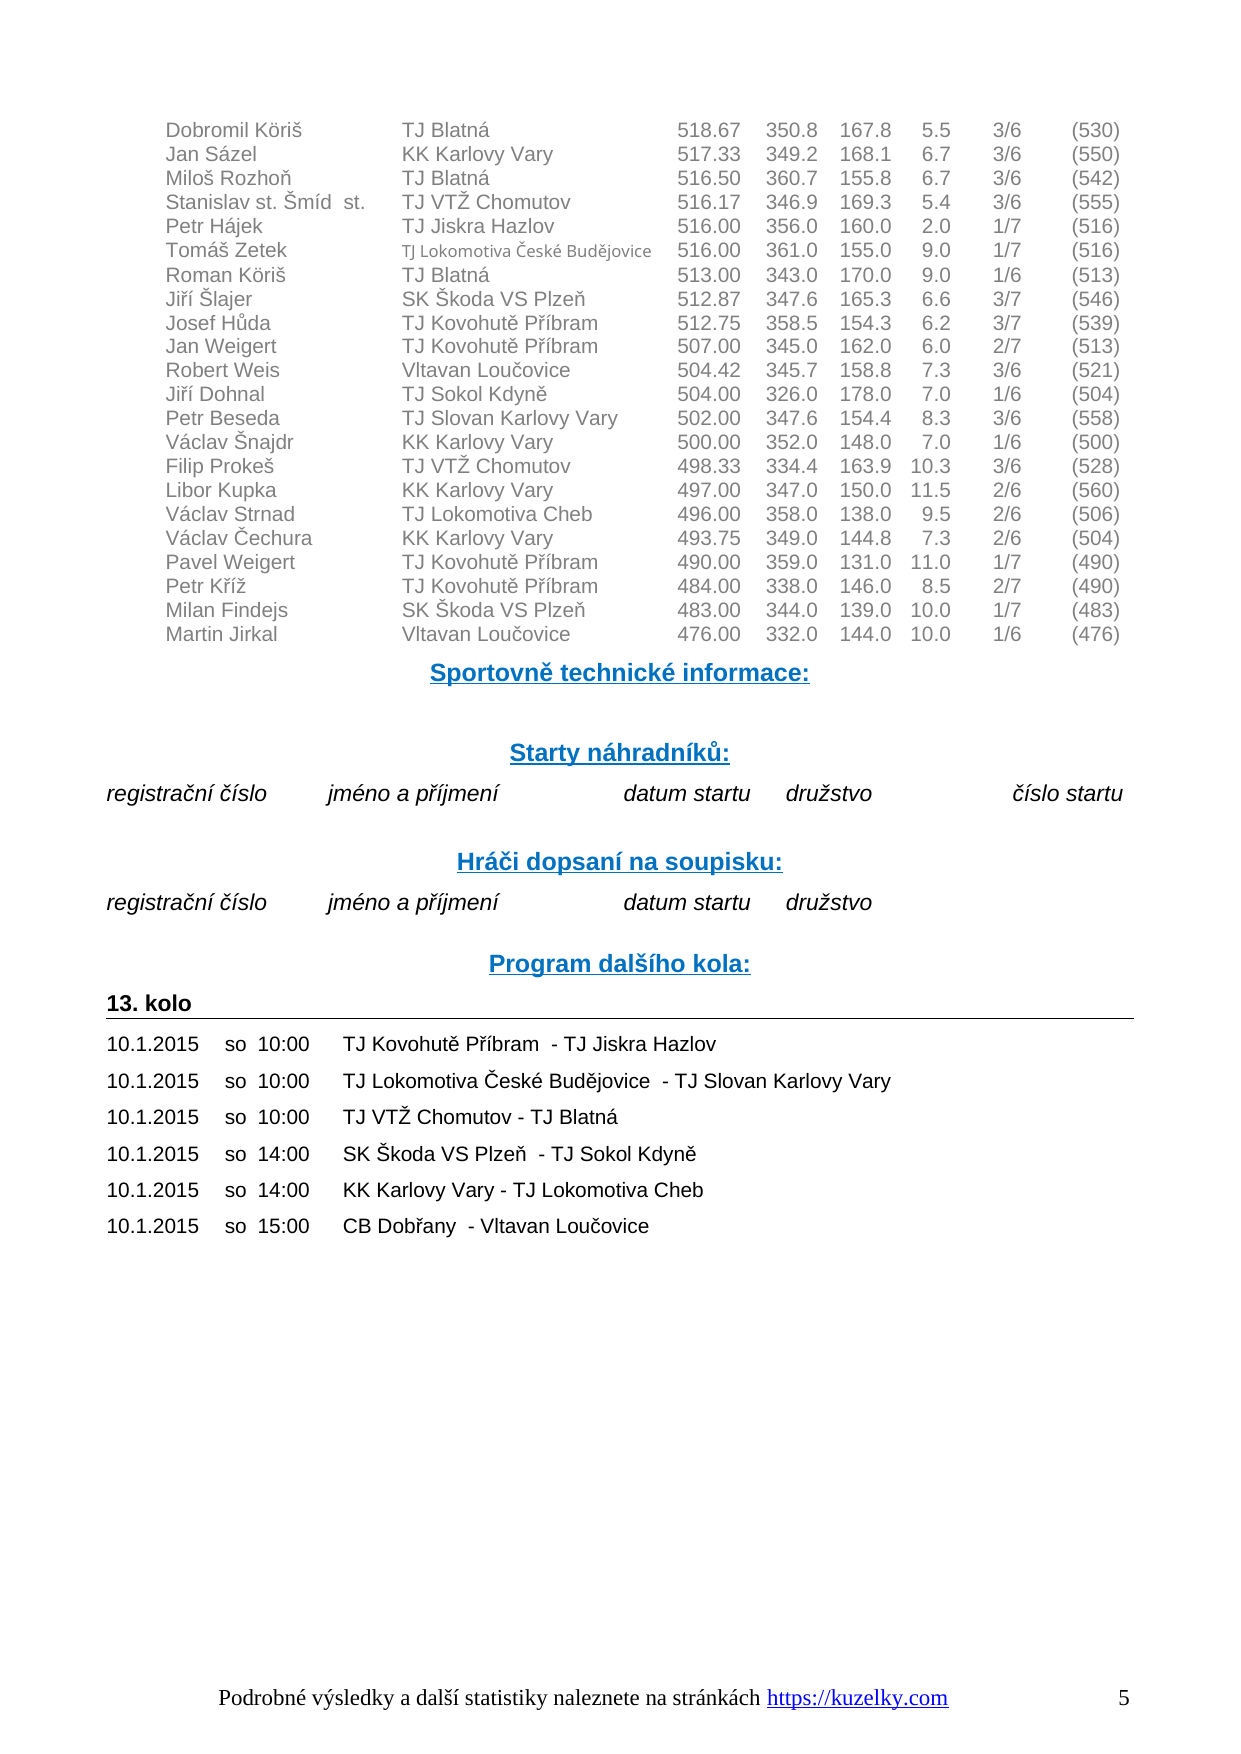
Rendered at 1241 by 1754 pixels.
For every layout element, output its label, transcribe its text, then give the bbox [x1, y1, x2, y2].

text Filip Prokeš TJ VTŽ Chomutov 498.33 334.4 163.9 10.3 3/6 (528) [106, 454, 1134, 478]
text Milan Findejs SK Škoda VS Plzeň 483.00 344.0 139.0 10.0 1/7 (483) [106, 598, 1134, 622]
text 10.1.2015 so 14:00 KK Karlovy Vary - TJ Lokomotiva Cheb [106, 1178, 1134, 1202]
text Jan Weigert TJ Kovohutě Příbram 507.00 345.0 162.0 6.0 2/7 (513) [106, 334, 1134, 358]
text Tomáš Zetek TJ Lokomotiva České Budějovice 516.00 361.0 155.0 9.0 1/7 (516) [106, 238, 1134, 262]
text Petr Hájek TJ Jiskra Hazlov 516.00 356.0 160.0 2.0 1/7 (516) [106, 214, 1134, 238]
text Martin Jirkal Vltavan Loučovice 476.00 332.0 144.0 10.0 1/6 (476) [106, 622, 1134, 646]
text Stanislav st. Šmíd st. TJ VTŽ Chomutov 516.17 346.9 169.3 5.4 3/6 (555) [106, 190, 1134, 214]
text registrační číslo jméno a příjmení datum startu družstvo číslo startu [106, 779, 1134, 806]
text Jiří Dohnal TJ Sokol Kdyně 504.00 326.0 178.0 7.0 1/6 (504) [106, 382, 1134, 406]
text Libor Kupka KK Karlovy Vary 497.00 347.0 150.0 11.5 2/6 (560) [106, 478, 1134, 502]
text Robert Weis Vltavan Loučovice 504.42 345.7 158.8 7.3 3/6 (521) [106, 358, 1134, 382]
text 10.1.2015 so 15:00 CB Dobřany - Vltavan Loučovice [106, 1214, 1134, 1238]
text Roman Köriš TJ Blatná 513.00 343.0 170.0 9.0 1/6 (513) [106, 262, 1134, 286]
text Miloš Rozhoň TJ Blatná 516.50 360.7 155.8 6.7 3/6 (542) [106, 166, 1134, 190]
text Jan Sázel KK Karlovy Vary 517.33 349.2 168.1 6.7 3/6 (550) [106, 142, 1134, 166]
text Sportovně technické informace: [94, 658, 1145, 687]
text Hráči dopsaní na soupisku: [94, 818, 1145, 876]
text Starty náhradníků: [94, 738, 1145, 767]
text 13. kolo [106, 990, 1134, 1018]
text Program dalšího kola: [94, 949, 1145, 978]
text Václav Strnad TJ Lokomotiva Cheb 496.00 358.0 138.0 9.5 2/6 (506) [106, 502, 1134, 526]
text Václav Čechura KK Karlovy Vary 493.75 349.0 144.8 7.3 2/6 (504) [106, 526, 1134, 550]
text Jiří Šlajer SK Škoda VS Plzeň 512.87 347.6 165.3 6.6 3/7 (546) [106, 286, 1134, 310]
text Josef Hůda TJ Kovohutě Příbram 512.75 358.5 154.3 6.2 3/7 (539) [106, 310, 1134, 334]
text Václav Šnajdr KK Karlovy Vary 500.00 352.0 148.0 7.0 1/6 (500) [106, 430, 1134, 454]
text registrační číslo jméno a příjmení datum startu družstvo [106, 888, 1134, 915]
text 10.1.2015 so 14:00 SK Škoda VS Plzeň - TJ Sokol Kdyně [106, 1141, 1134, 1165]
text Pavel Weigert TJ Kovohutě Příbram 490.00 359.0 131.0 11.0 1/7 (490) [106, 550, 1134, 574]
text Dobromil Köriš TJ Blatná 518.67 350.8 167.8 5.5 3/6 (530) [106, 118, 1134, 142]
text 10.1.2015 so 10:00 TJ VTŽ Chomutov - TJ Blatná [106, 1105, 1134, 1129]
text 10.1.2015 so 10:00 TJ Kovohutě Příbram - TJ Jiskra Hazlov [106, 1032, 1134, 1056]
text Petr Kříž TJ Kovohutě Příbram 484.00 338.0 146.0 8.5 2/7 (490) [106, 574, 1134, 598]
text 10.1.2015 so 10:00 TJ Lokomotiva České Budějovice - TJ Slovan Karlovy Vary [106, 1068, 1134, 1092]
text Petr Beseda TJ Slovan Karlovy Vary 502.00 347.6 154.4 8.3 3/6 (558) [106, 406, 1134, 430]
